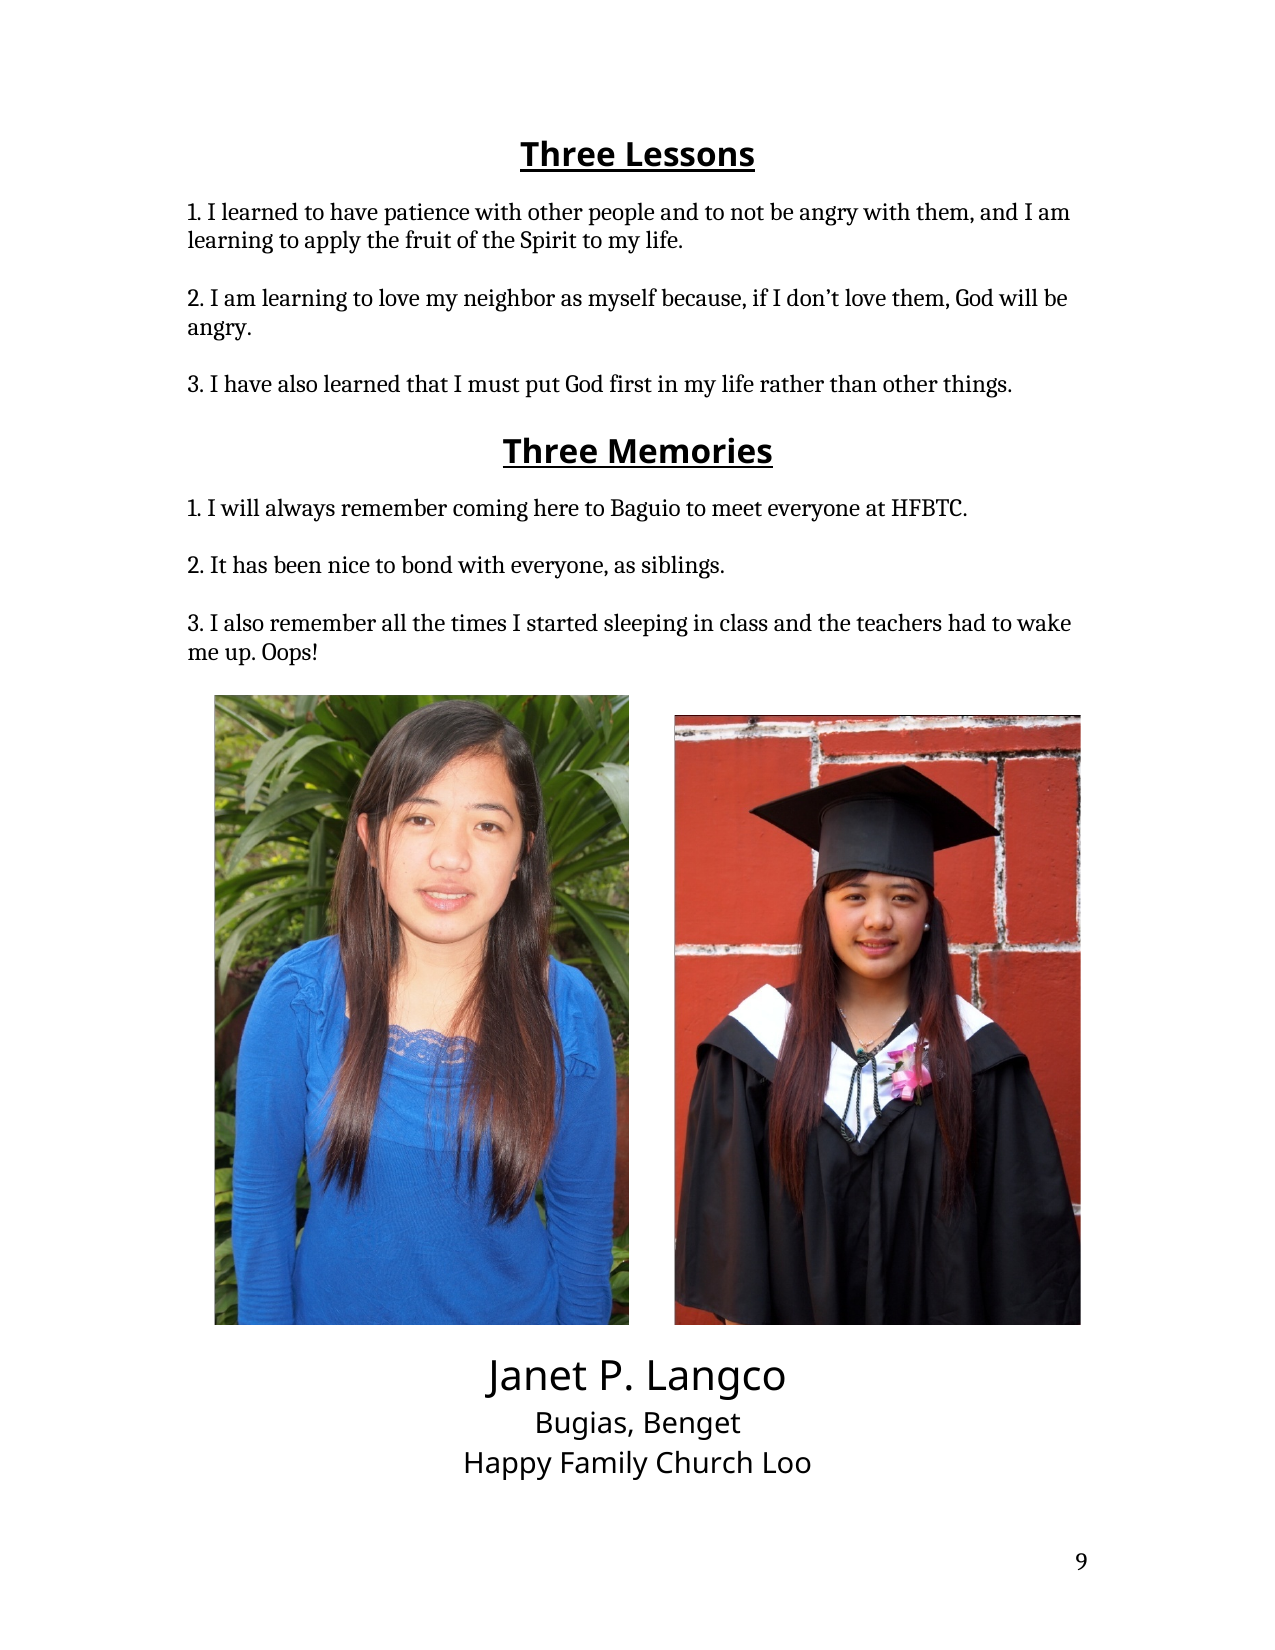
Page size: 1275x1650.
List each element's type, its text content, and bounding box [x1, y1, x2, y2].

picture [674, 715, 1081, 1325]
text 2. It has been nice to bond with everyone, as siblings. [187, 551, 1087, 580]
text Three Lessons [187, 131, 1087, 177]
text Bugias, Benget [187, 1402, 1087, 1442]
picture [214, 695, 629, 1325]
text Three Memories [187, 427, 1087, 473]
text Happy Family Church Loo [187, 1442, 1087, 1482]
text 3. I also remember all the times I started sleeping in class and the teachers had to wake me up. Oops! [187, 609, 1087, 666]
text Janet P. Langco [187, 1346, 1087, 1402]
text 1. I learned to have patience with other people and to not be angry with them, and I am learning to apply the fruit of the Spirit to my life. [187, 197, 1087, 255]
text 2. I am learning to love my neighbor as myself because, if I don’t love them, God will be angry. [187, 284, 1087, 341]
text 3. I have also learned that I must put God first in my life rather than other things. [187, 370, 1087, 399]
text 1. I will always remember coming here to Baguio to meet everyone at HFBTC. [187, 494, 1087, 522]
